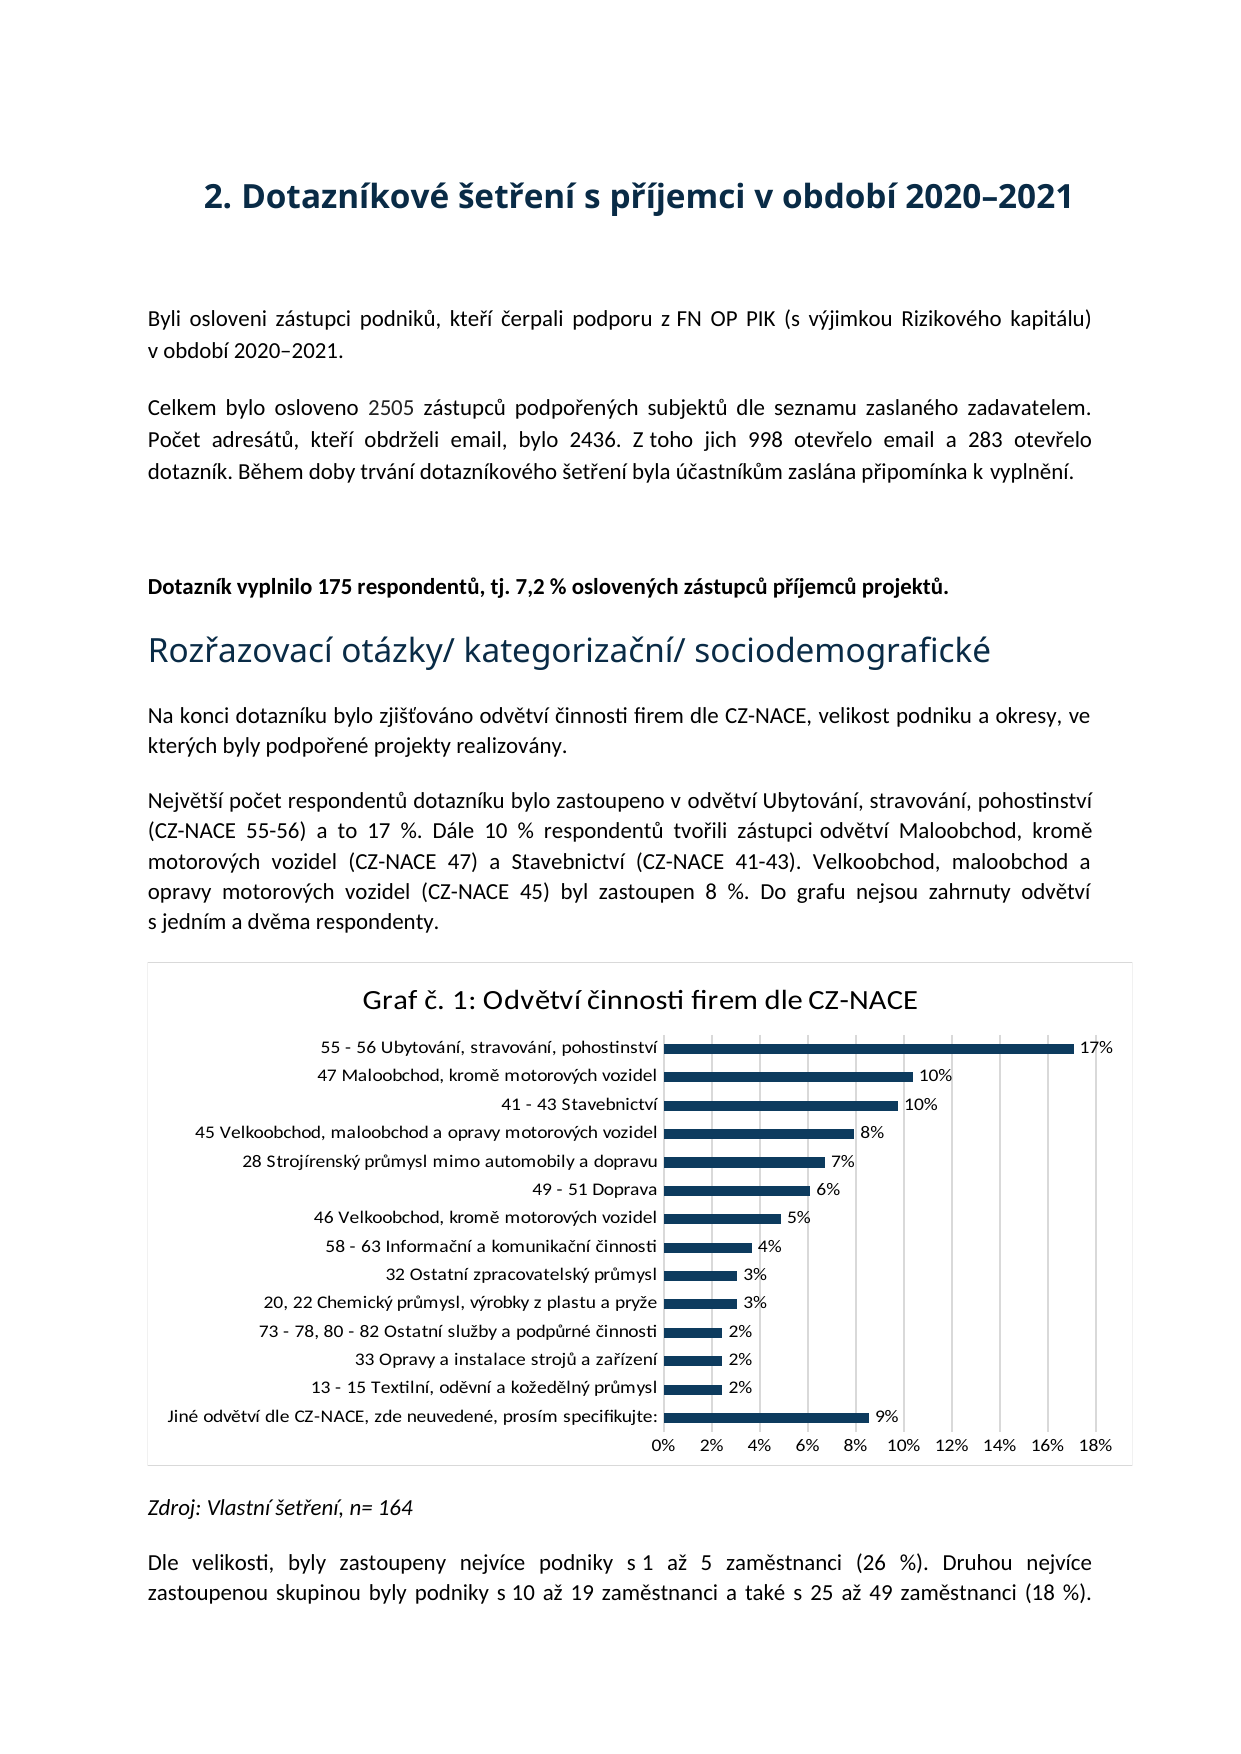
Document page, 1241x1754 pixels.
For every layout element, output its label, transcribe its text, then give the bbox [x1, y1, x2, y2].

text Byli osloveni zástupci podniků, kteří čerpali podporu z FN OP PIK (s výjimkou Rizikového kapitálu) v období 2020–2021. [148, 304, 1093, 364]
text Na konci dotazníku bylo zjišťováno odvětví činnosti firem dle CZ-NACE, velikost podniku a okresy, ve kterých byly podpořené projekty realizovány. [148, 701, 1093, 759]
text Dotazník vyplnilo 175 respondentů, tj. 7,2 % oslovených zástupců příjemců projektů. [148, 572, 1093, 600]
subtitle Dotazníkové šetření s příjemci v období 2020–2021 [185, 173, 1093, 218]
subtitle Rozřazovací otázky/ kategorizační/ sociodemografické [148, 627, 1093, 672]
text Zdroj: Vlastní šetření, n= 164 [148, 1493, 1093, 1521]
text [148, 1548, 1093, 1606]
text Největší počet respondentů dotazníku bylo zastoupeno v odvětví Ubytování, stravování, pohostinství (CZ-NACE 55-56) a to 17 %. Dále 10 % respondentů tvořili zástupci odvětví Maloobchod, kromě motorových vozidel (CZ-NACE 47) a Stavebnictví (CZ-NACE 41-43). Velkoobchod, maloobchod a opravy motorových vozidel (CZ-NACE 45) byl zastoupen 8 %. Do grafu nejsou zahrnuty odvětví s jedním a dvěma respondenty. [148, 786, 1093, 935]
text Celkem bylo osloveno 2505 zástupců podpořených subjektů dle seznamu zaslaného zadavatelem. Počet adresátů, kteří obdrželi email, bylo 2436. Z toho jich 998 otevřelo email a 283 otevřelo dotazník. Během doby trvání dotazníkového šetření byla účastníkům zaslána připomínka k vyplnění. [148, 393, 1093, 486]
